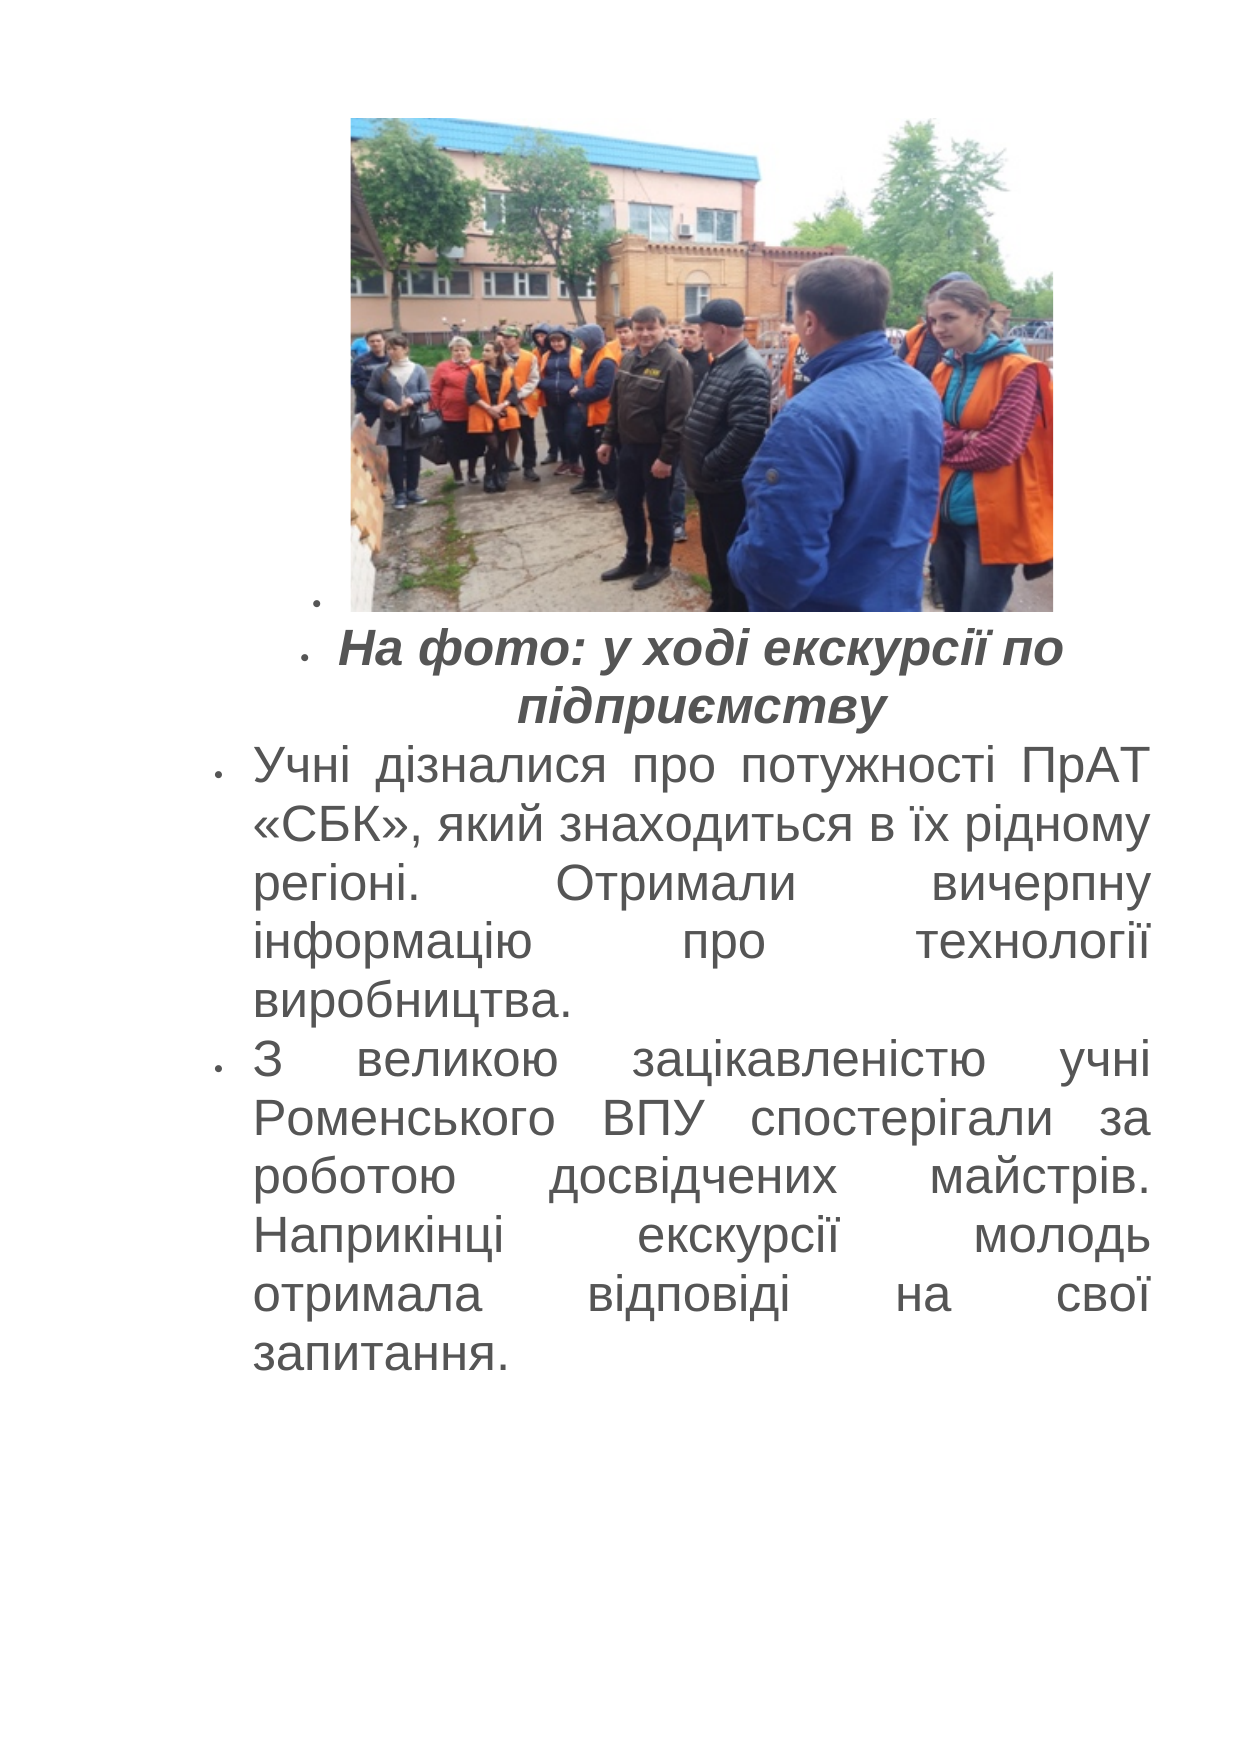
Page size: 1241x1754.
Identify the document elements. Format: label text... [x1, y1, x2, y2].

picture [350, 118, 1054, 612]
list Учні дізналися про потужності ПрАТ «СБК», який знаходиться в їх рідному регіоні. Отримали вичерпну інформацію про технології виробництва. [215, 735, 1152, 1028]
list На фото: у ході екскурсії по підприємству [215, 617, 1152, 735]
list З великою зацікавленістю учні Роменського ВПУ спостерігали за роботою досвідчених майстрів. Наприкінці екскурсії молодь отримала відповіді на свої запитання. [215, 1028, 1152, 1381]
